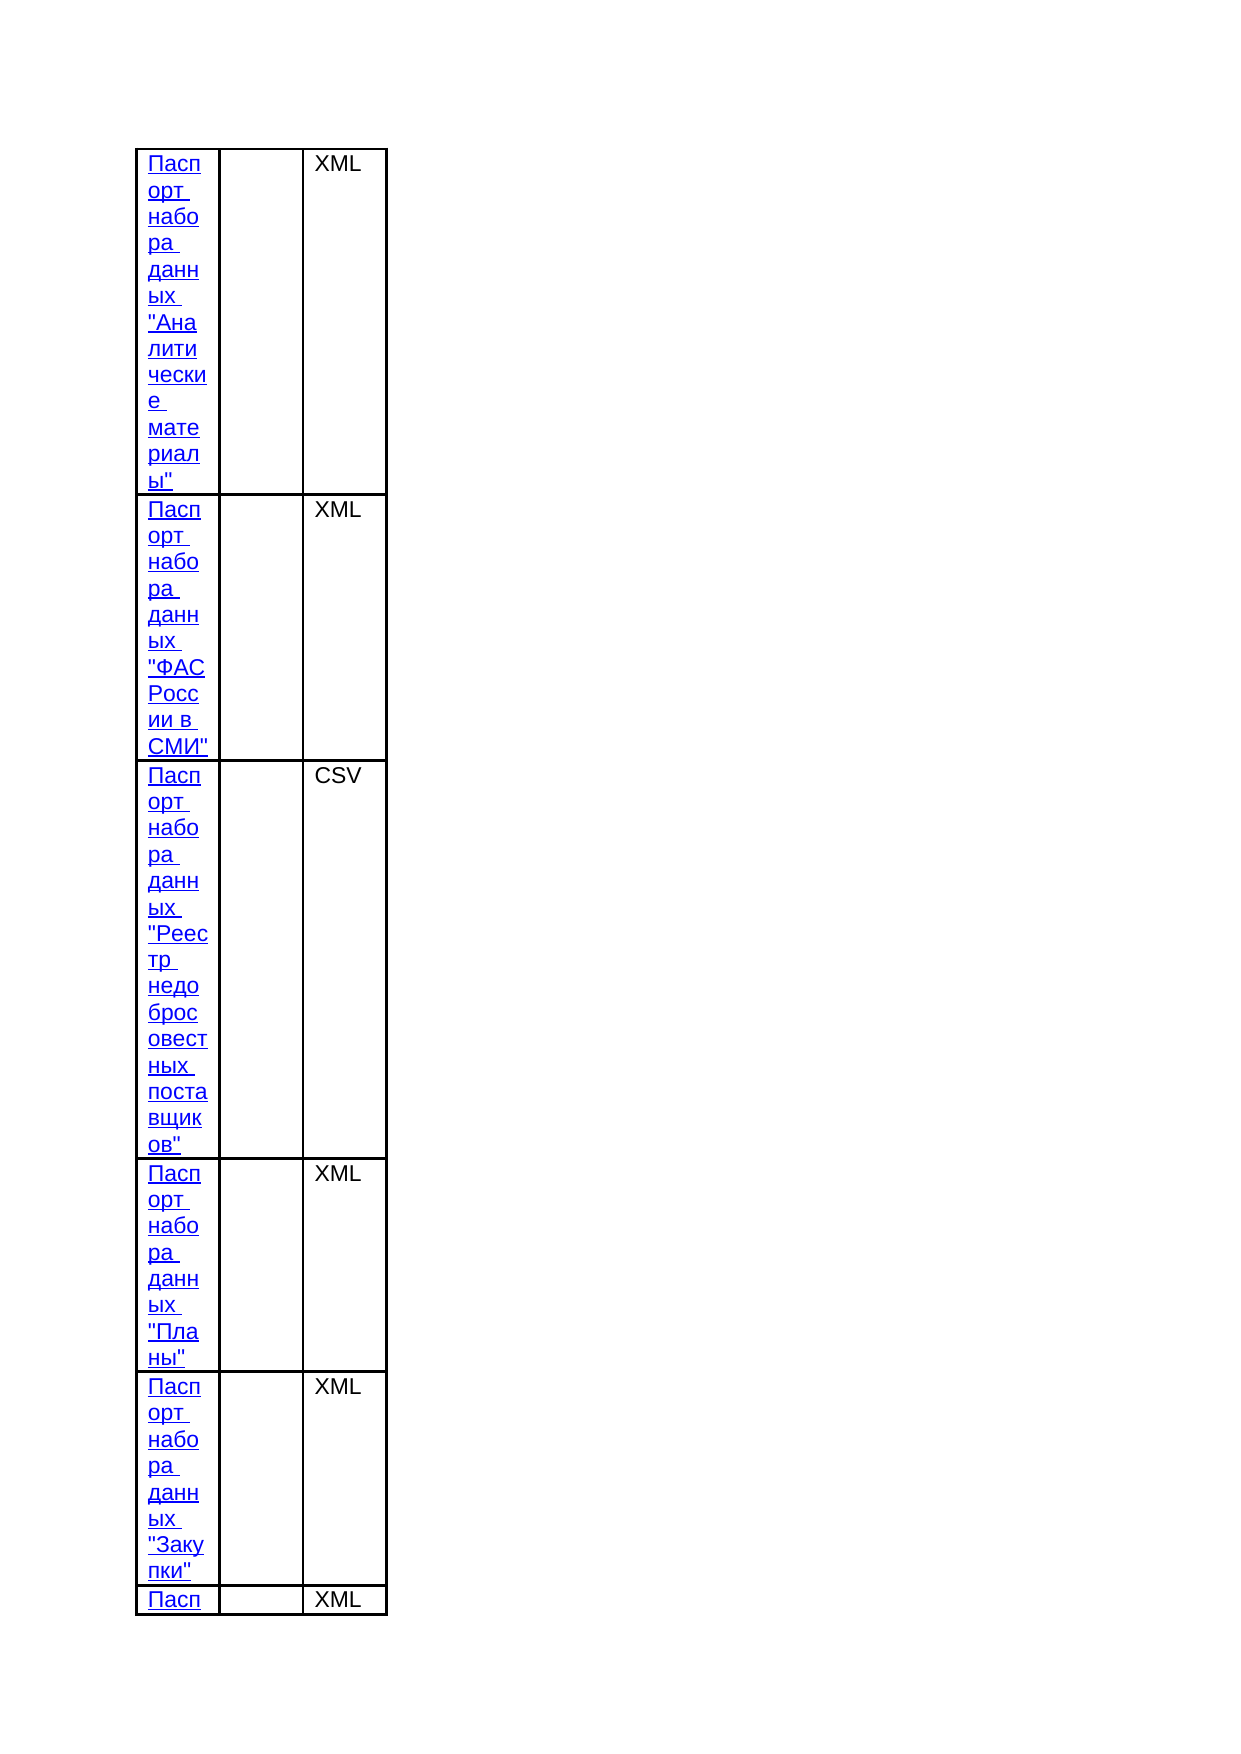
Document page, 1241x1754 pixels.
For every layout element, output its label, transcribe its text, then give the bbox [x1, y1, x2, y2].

table_cell Паспорт набора данных "Закупки" [138, 1373, 218, 1584]
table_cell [138, 1587, 218, 1613]
table_cell Паспорт набора данных "Реестр недобросовестных поставщиков" [138, 762, 218, 1157]
table_cell Паспорт набора данных "Планы" [138, 1160, 218, 1370]
table_cell XML [304, 1373, 385, 1584]
table_cell [221, 150, 302, 493]
table_cell XML [304, 1160, 385, 1370]
table_cell XML [304, 150, 385, 493]
table_cell [221, 1160, 302, 1370]
table_cell [221, 762, 302, 1157]
table_cell [221, 496, 302, 759]
table_cell [221, 1373, 302, 1584]
table_cell XML [304, 496, 385, 759]
table_cell XML [304, 1587, 385, 1613]
table_cell Паспорт набора данных "Аналитические материалы" [138, 150, 218, 493]
table_cell CSV [304, 762, 385, 1157]
table_cell [221, 1587, 302, 1613]
table_cell Паспорт набора данных "ФАС России в СМИ" [138, 496, 218, 759]
